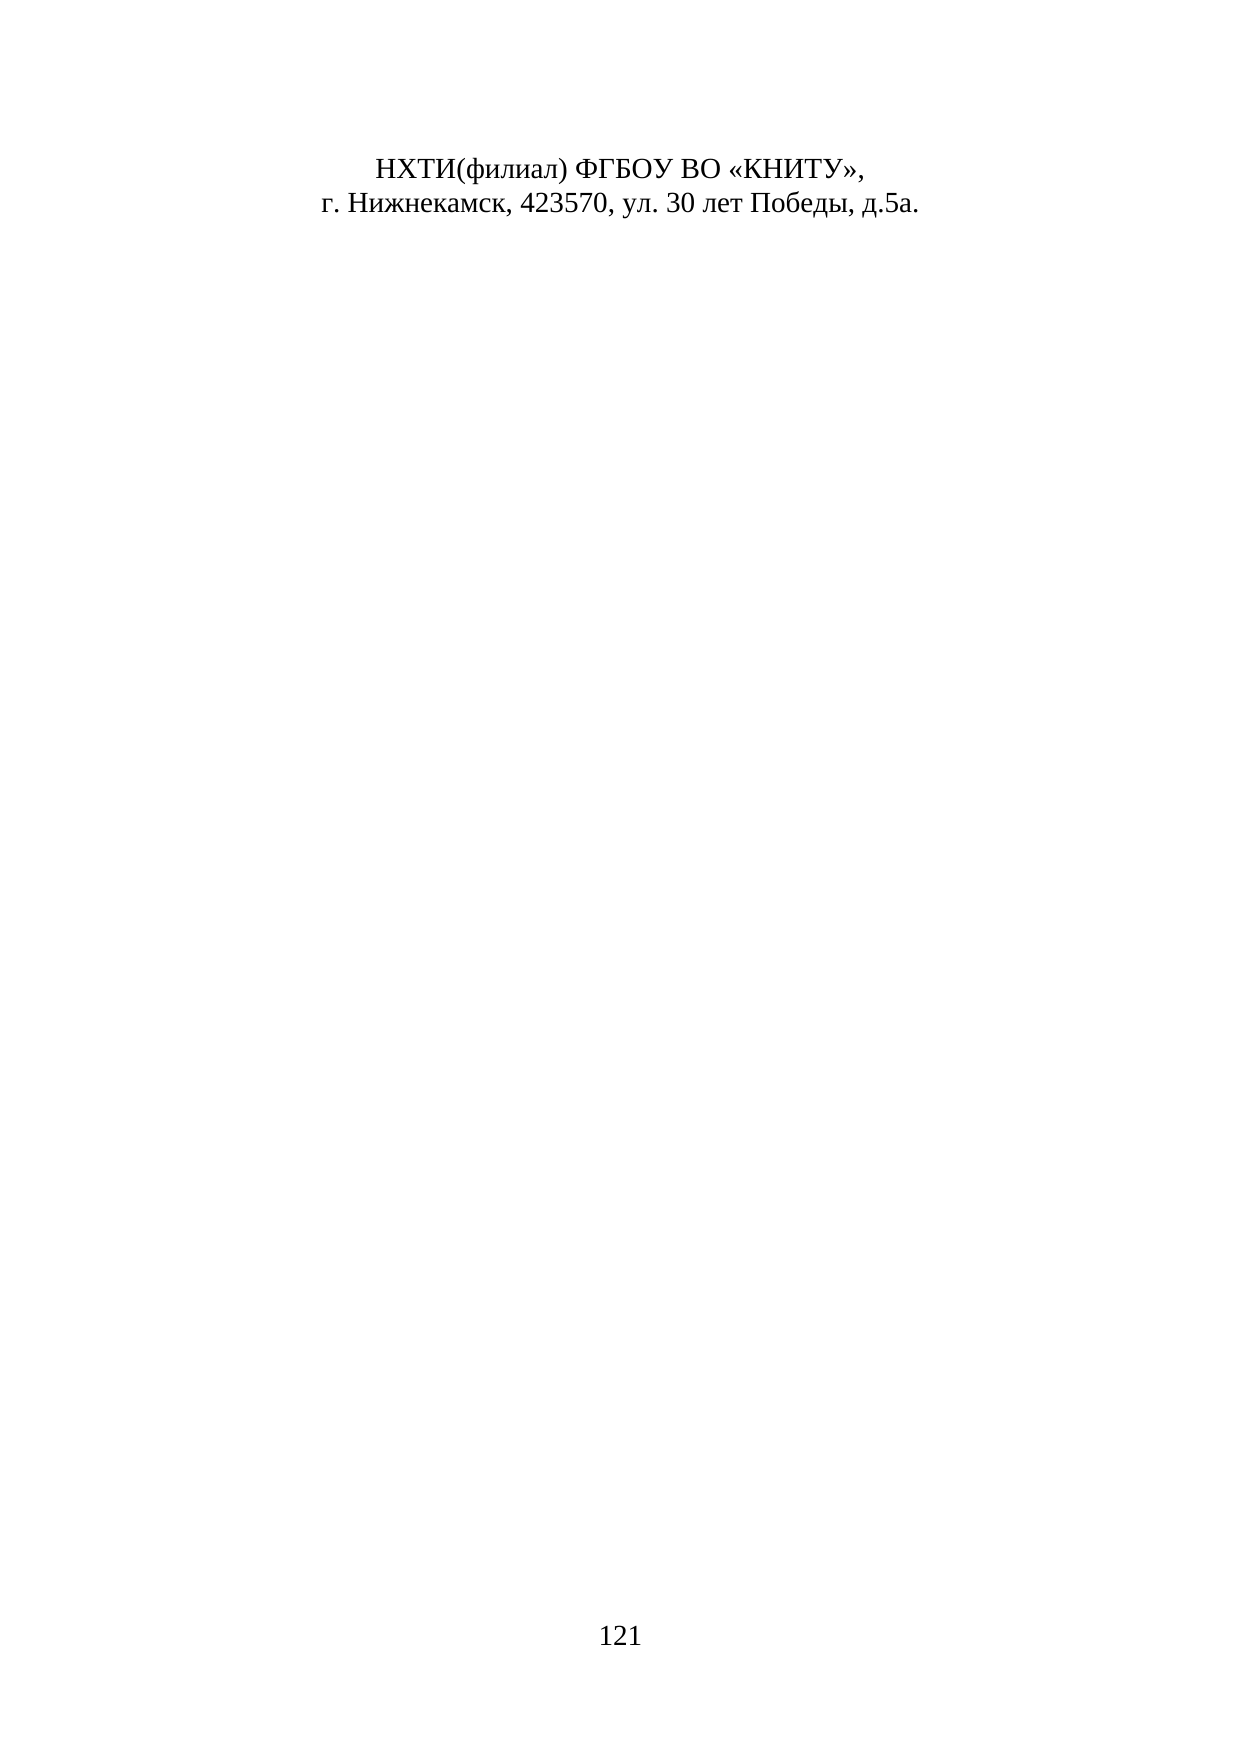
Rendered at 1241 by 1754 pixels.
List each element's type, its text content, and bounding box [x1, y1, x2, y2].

text НХТИ(филиал) ФГБОУ ВО «КНИТУ», [118, 152, 1122, 185]
text г. Нижнекамск, 423570, ул. 30 лет Победы, д.5а. [118, 185, 1122, 219]
